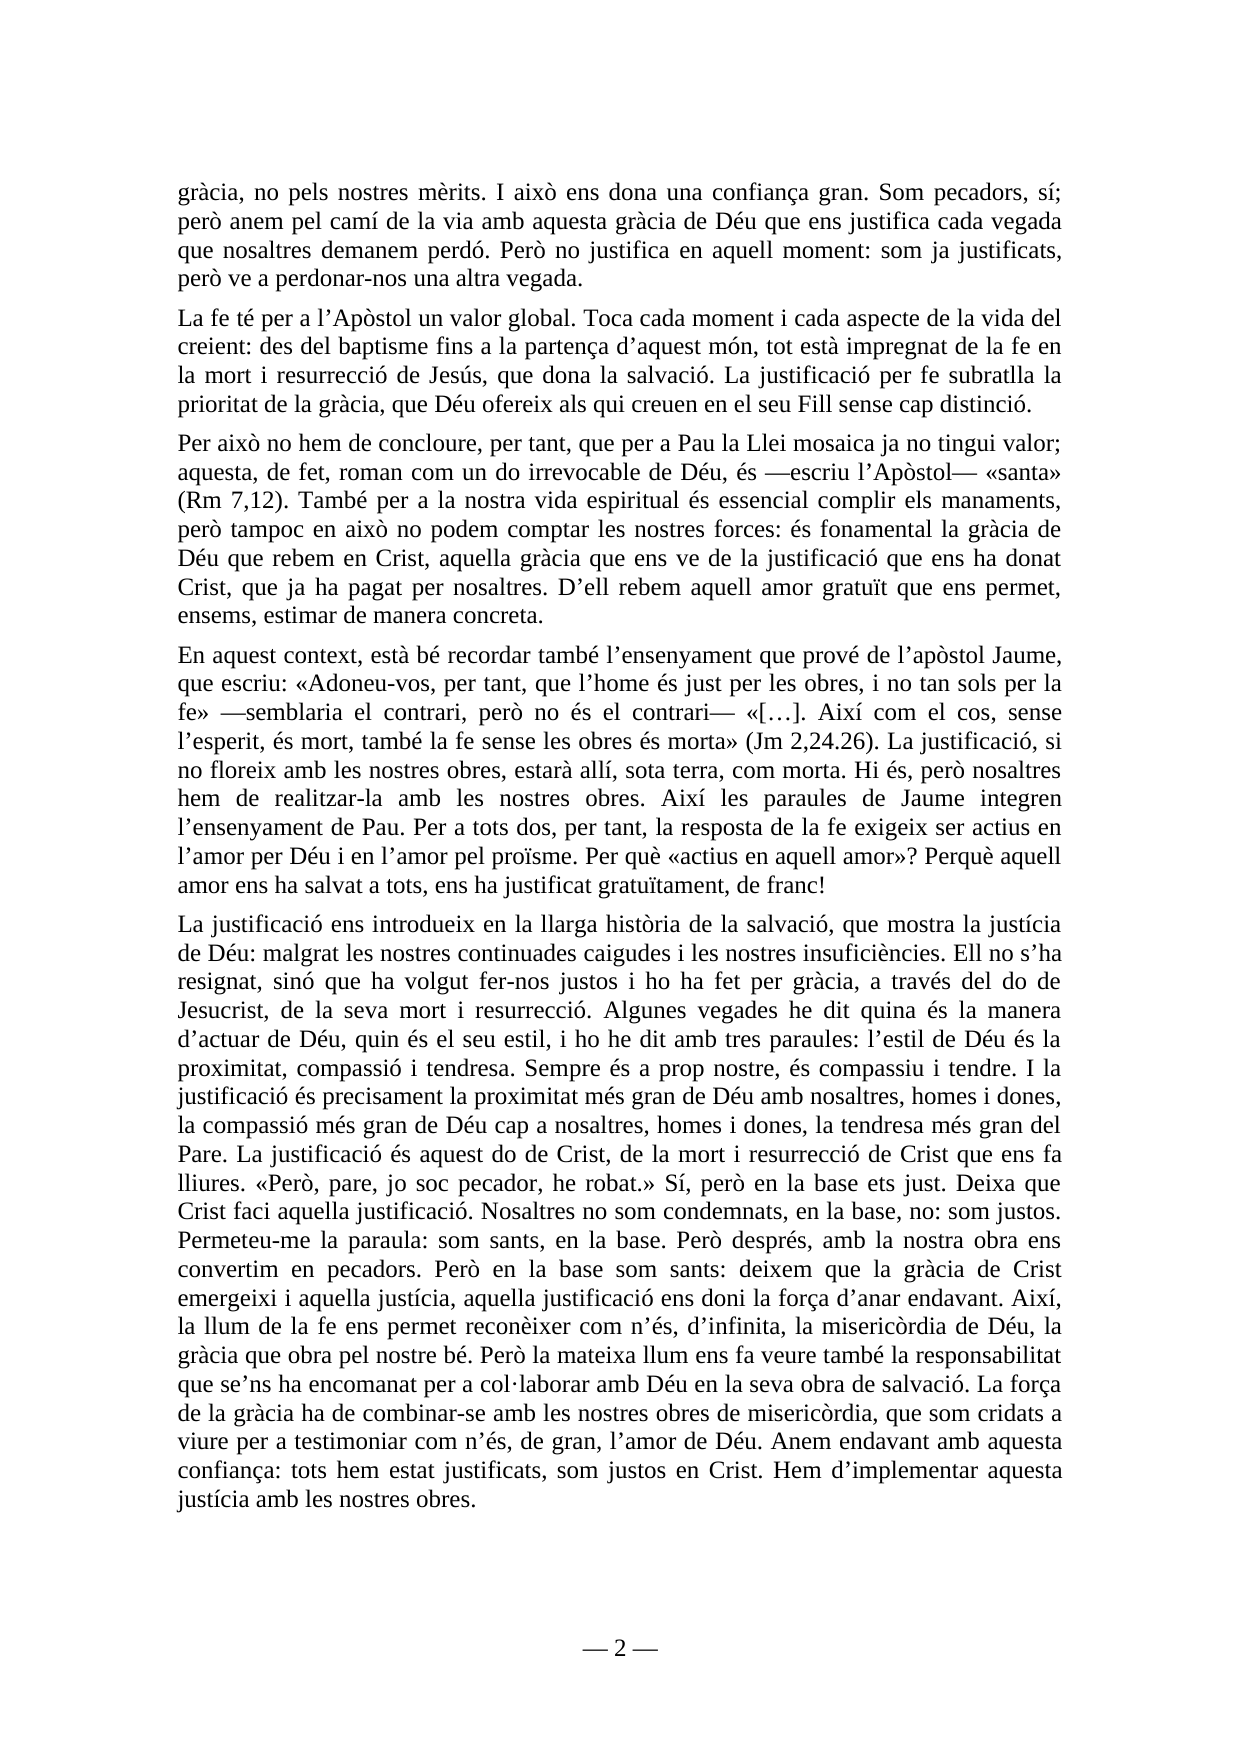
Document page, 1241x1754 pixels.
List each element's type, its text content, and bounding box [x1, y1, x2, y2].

text En aquest context, està bé recordar també l’ensenyament que prové de l’apòstol Jaume, que escriu: «Adoneu-vos, per tant, que l’home és just per les obres, i no tan sols per la fe» —semblaria el contrari, però no és el contrari— «[…]. Així com el cos, sense l’esperit, és mort, també la fe sense les obres és morta» (Jm 2,24.26). La justificació, si no floreix amb les nostres obres, estarà allí, sota terra, com morta. Hi és, però nosaltres hem de realitzar-la amb les nostres obres. Així les paraules de Jaume integren l’ensenyament de Pau. Per a tots dos, per tant, la resposta de la fe exigeix ser actius en l’amor per Déu i en l’amor pel proïsme. Per què «actius en aquell amor»? Perquè aquell amor ens ha salvat a tots, ens ha justificat gratuïtament, de franc! [177, 640, 1063, 898]
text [177, 177, 1063, 292]
text La fe té per a l’Apòstol un valor global. Toca cada moment i cada aspecte de la vida del creient: des del baptisme fins a la partença d’aquest món, tot està impregnat de la fe en la mort i resurrecció de Jesús, que dona la salvació. La justificació per fe subratlla la prioritat de la gràcia, que Déu ofereix als qui creuen en el seu Fill sense cap distinció. [177, 303, 1063, 418]
text La justificació ens introdueix en la llarga història de la salvació, que mostra la justícia de Déu: malgrat les nostres continuades caigudes i les nostres insuficiències. Ell no s’ha resignat, sinó que ha volgut fer-nos justos i ho ha fet per gràcia, a través del do de Jesucrist, de la seva mort i resurrecció. Algunes vegades he dit quina és la manera d’actuar de Déu, quin és el seu estil, i ho he dit amb tres paraules: l’estil de Déu és la proximitat, compassió i tendresa. Sempre és a prop nostre, és compassiu i tendre. I la justificació és precisament la proximitat més gran de Déu amb nosaltres, homes i dones, la compassió més gran de Déu cap a nosaltres, homes i dones, la tendresa més gran del Pare. La justificació és aquest do de Crist, de la mort i resurrecció de Crist que ens fa lliures. «Però, pare, jo soc pecador, he robat.» Sí, però en la base ets just. Deixa que Crist faci aquella justificació. Nosaltres no som condemnats, en la base, no: som justos. Permeteu-me la paraula: som sants, en la base. Però després, amb la nostra obra ens convertim en pecadors. Però en la base som sants: deixem que la gràcia de Crist emergeixi i aquella justícia, aquella justificació ens doni la força d’anar endavant. Així, la llum de la fe ens permet reconèixer com n’és, d’infinita, la misericòrdia de Déu, la gràcia que obra pel nostre bé. Però la mateixa llum ens fa veure també la responsabilitat que se’ns ha encomanat per a col·laborar amb Déu en la seva obra de salvació. La força de la gràcia ha de combinar-se amb les nostres obres de misericòrdia, que som cridats a viure per a testimoniar com n’és, de gran, l’amor de Déu. Anem endavant amb aquesta confiança: tots hem estat justificats, som justos en Crist. Hem d’implementar aquesta justícia amb les nostres obres. [177, 909, 1063, 1513]
text Per això no hem de concloure, per tant, que per a Pau la Llei mosaica ja no tingui valor; aquesta, de fet, roman com un do irrevocable de Déu, és —escriu l’Apòstol— «santa» (Rm 7,12). També per a la nostra vida espiritual és essencial complir els manaments, però tampoc en això no podem comptar les nostres forces: és fonamental la gràcia de Déu que rebem en Crist, aquella gràcia que ens ve de la justificació que ens ha donat Crist, que ja ha pagat per nosaltres. D’ell rebem aquell amor gratuït que ens permet, ensems, estimar de manera concreta. [177, 428, 1063, 629]
